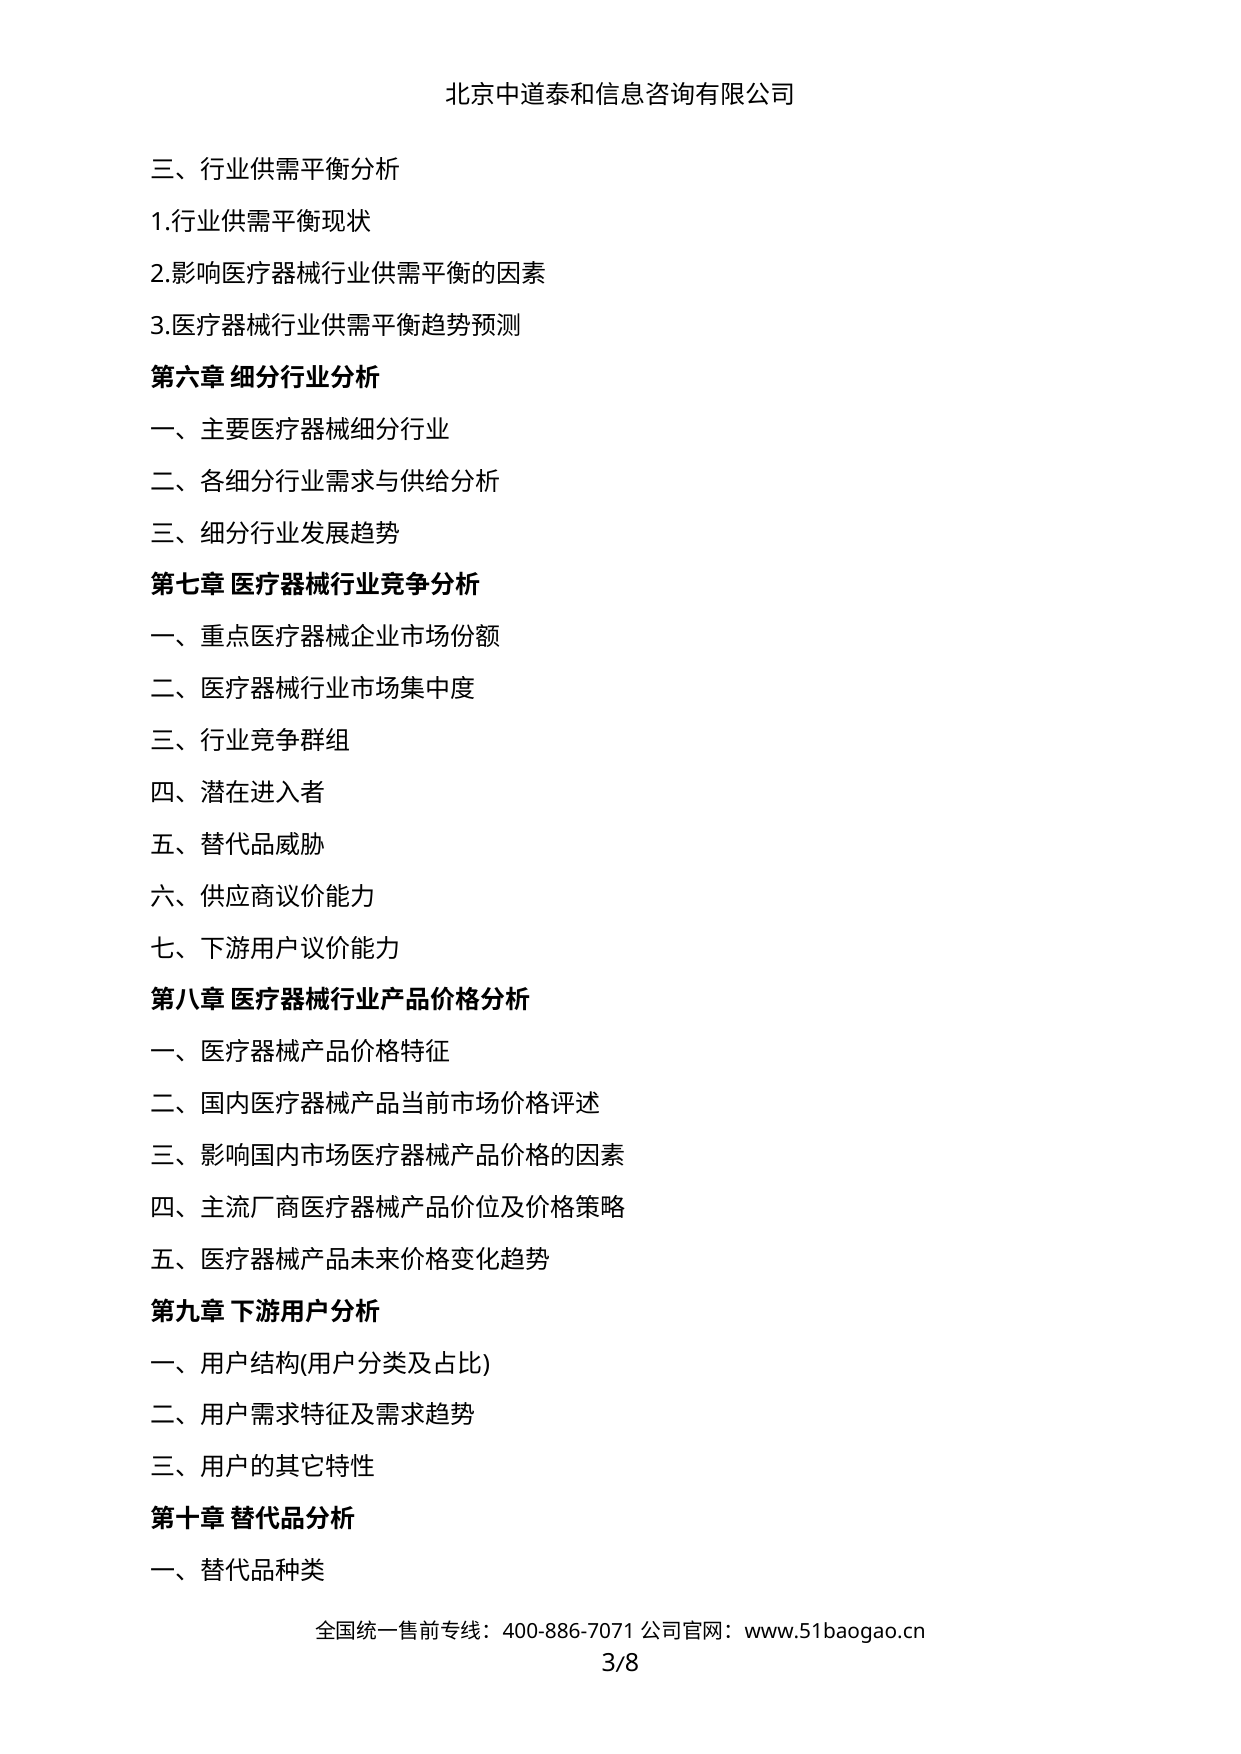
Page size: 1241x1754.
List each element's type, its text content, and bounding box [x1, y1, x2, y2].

text 一、医疗器械产品价格特征 [150, 1032, 1090, 1068]
text 3.医疗器械行业供需平衡趋势预测 [150, 306, 1090, 342]
text 六、供应商议价能力 [150, 876, 1090, 912]
text 三、行业竞争群组 [150, 721, 1090, 757]
text 1.行业供需平衡现状 [150, 202, 1090, 238]
text 三、影响国内市场医疗器械产品价格的因素 [150, 1136, 1090, 1172]
text 一、用户结构(用户分类及占比) [150, 1343, 1090, 1379]
text 五、替代品威胁 [150, 824, 1090, 861]
text 一、主要医疗器械细分行业 [150, 409, 1090, 446]
text 二、用户需求特征及需求趋势 [150, 1395, 1090, 1431]
text 第六章 细分行业分析 [150, 357, 1090, 394]
text 四、主流厂商医疗器械产品价位及价格策略 [150, 1187, 1090, 1224]
text 二、各细分行业需求与供给分析 [150, 461, 1090, 497]
text 第七章 医疗器械行业竞争分析 [150, 565, 1090, 601]
text 第十章 替代品分析 [150, 1499, 1090, 1535]
text 一、替代品种类 [150, 1551, 1090, 1587]
text 第九章 下游用户分析 [150, 1291, 1090, 1327]
text 一、重点医疗器械企业市场份额 [150, 617, 1090, 653]
text 五、医疗器械产品未来价格变化趋势 [150, 1239, 1090, 1276]
text 二、医疗器械行业市场集中度 [150, 669, 1090, 705]
text 2.影响医疗器械行业供需平衡的因素 [150, 254, 1090, 290]
text 三、行业供需平衡分析 [150, 150, 1090, 186]
text 二、国内医疗器械产品当前市场价格评述 [150, 1084, 1090, 1120]
text 第八章 医疗器械行业产品价格分析 [150, 980, 1090, 1016]
text 七、下游用户议价能力 [150, 928, 1090, 964]
text 四、潜在进入者 [150, 772, 1090, 809]
text 三、用户的其它特性 [150, 1447, 1090, 1483]
text 三、细分行业发展趋势 [150, 513, 1090, 549]
